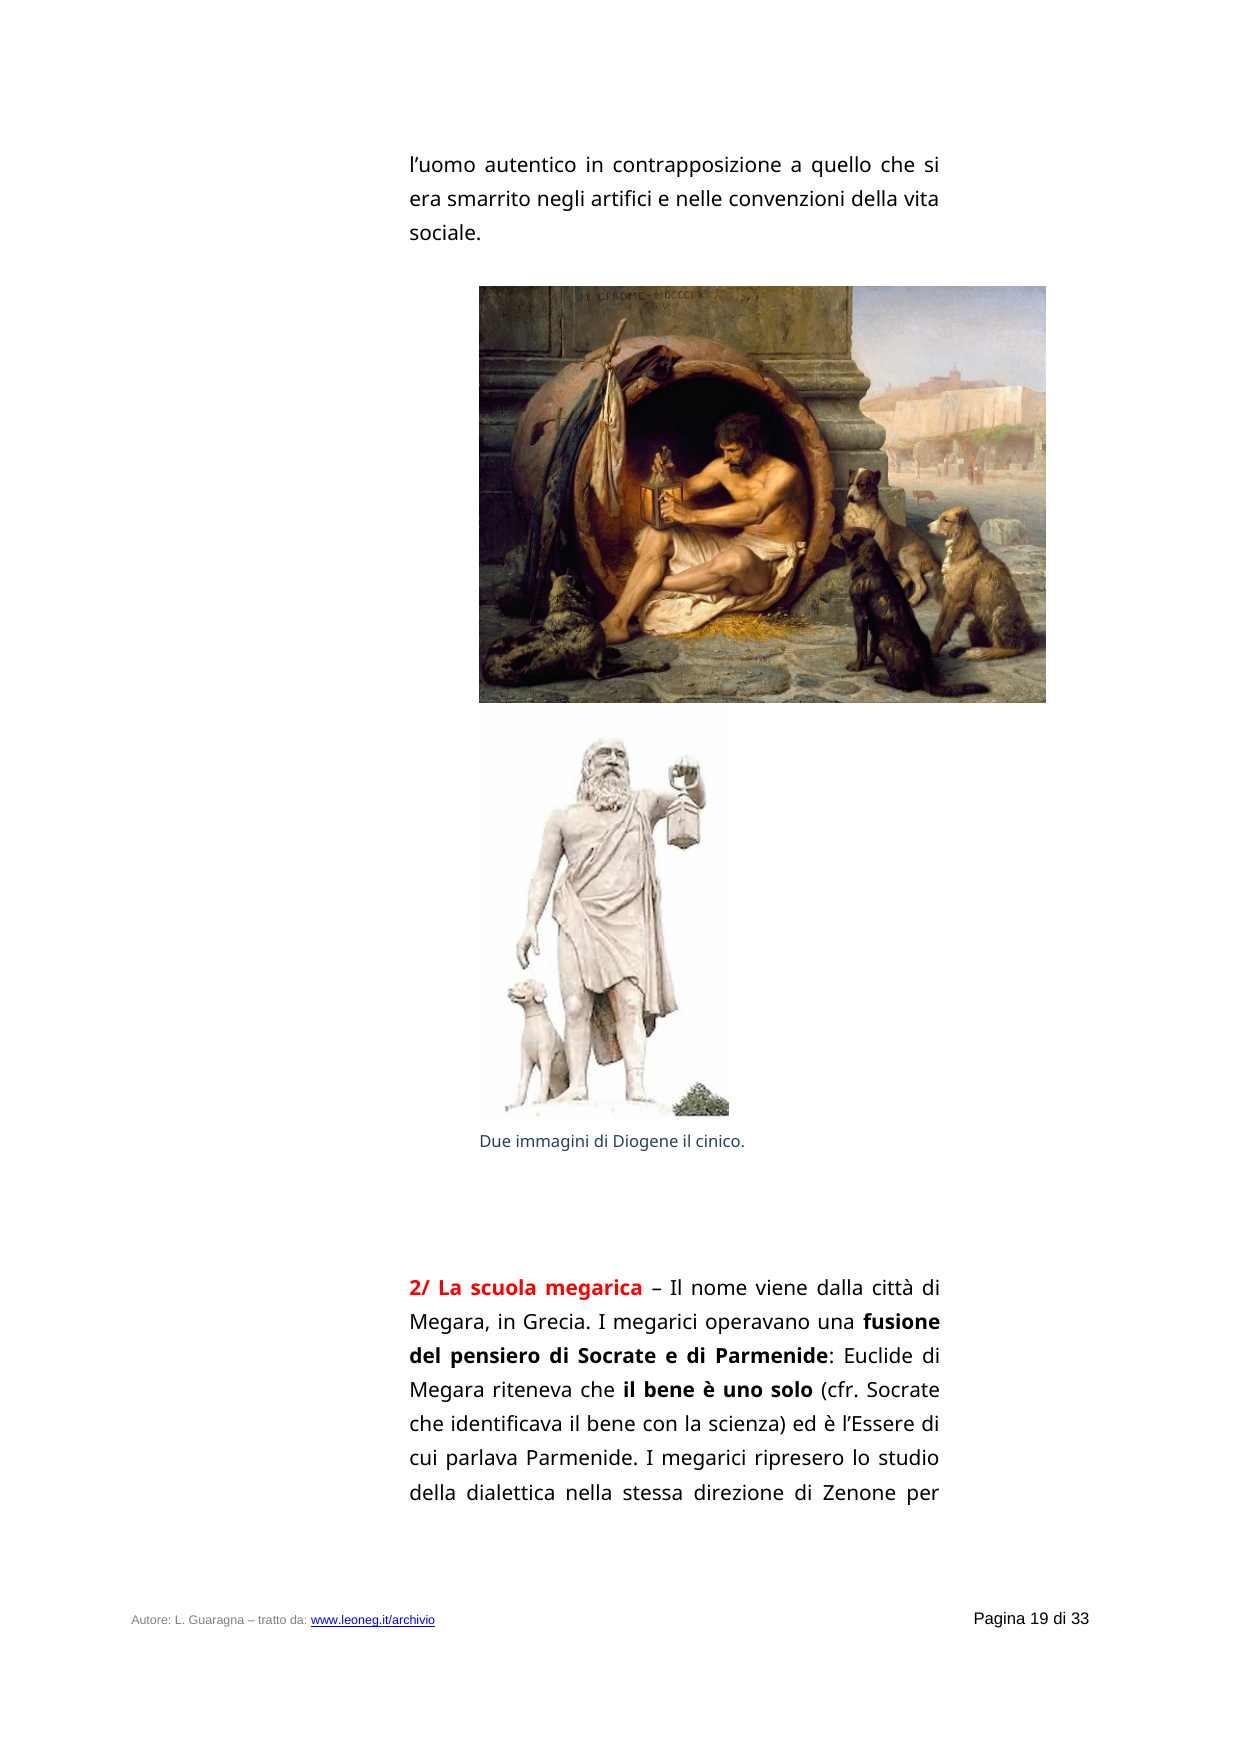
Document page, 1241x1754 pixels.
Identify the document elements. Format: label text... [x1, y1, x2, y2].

text Due immagini di Diogene il cinico. [479, 1129, 940, 1152]
picture [479, 286, 1046, 703]
picture [479, 707, 729, 1119]
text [409, 150, 940, 247]
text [409, 1273, 940, 1506]
